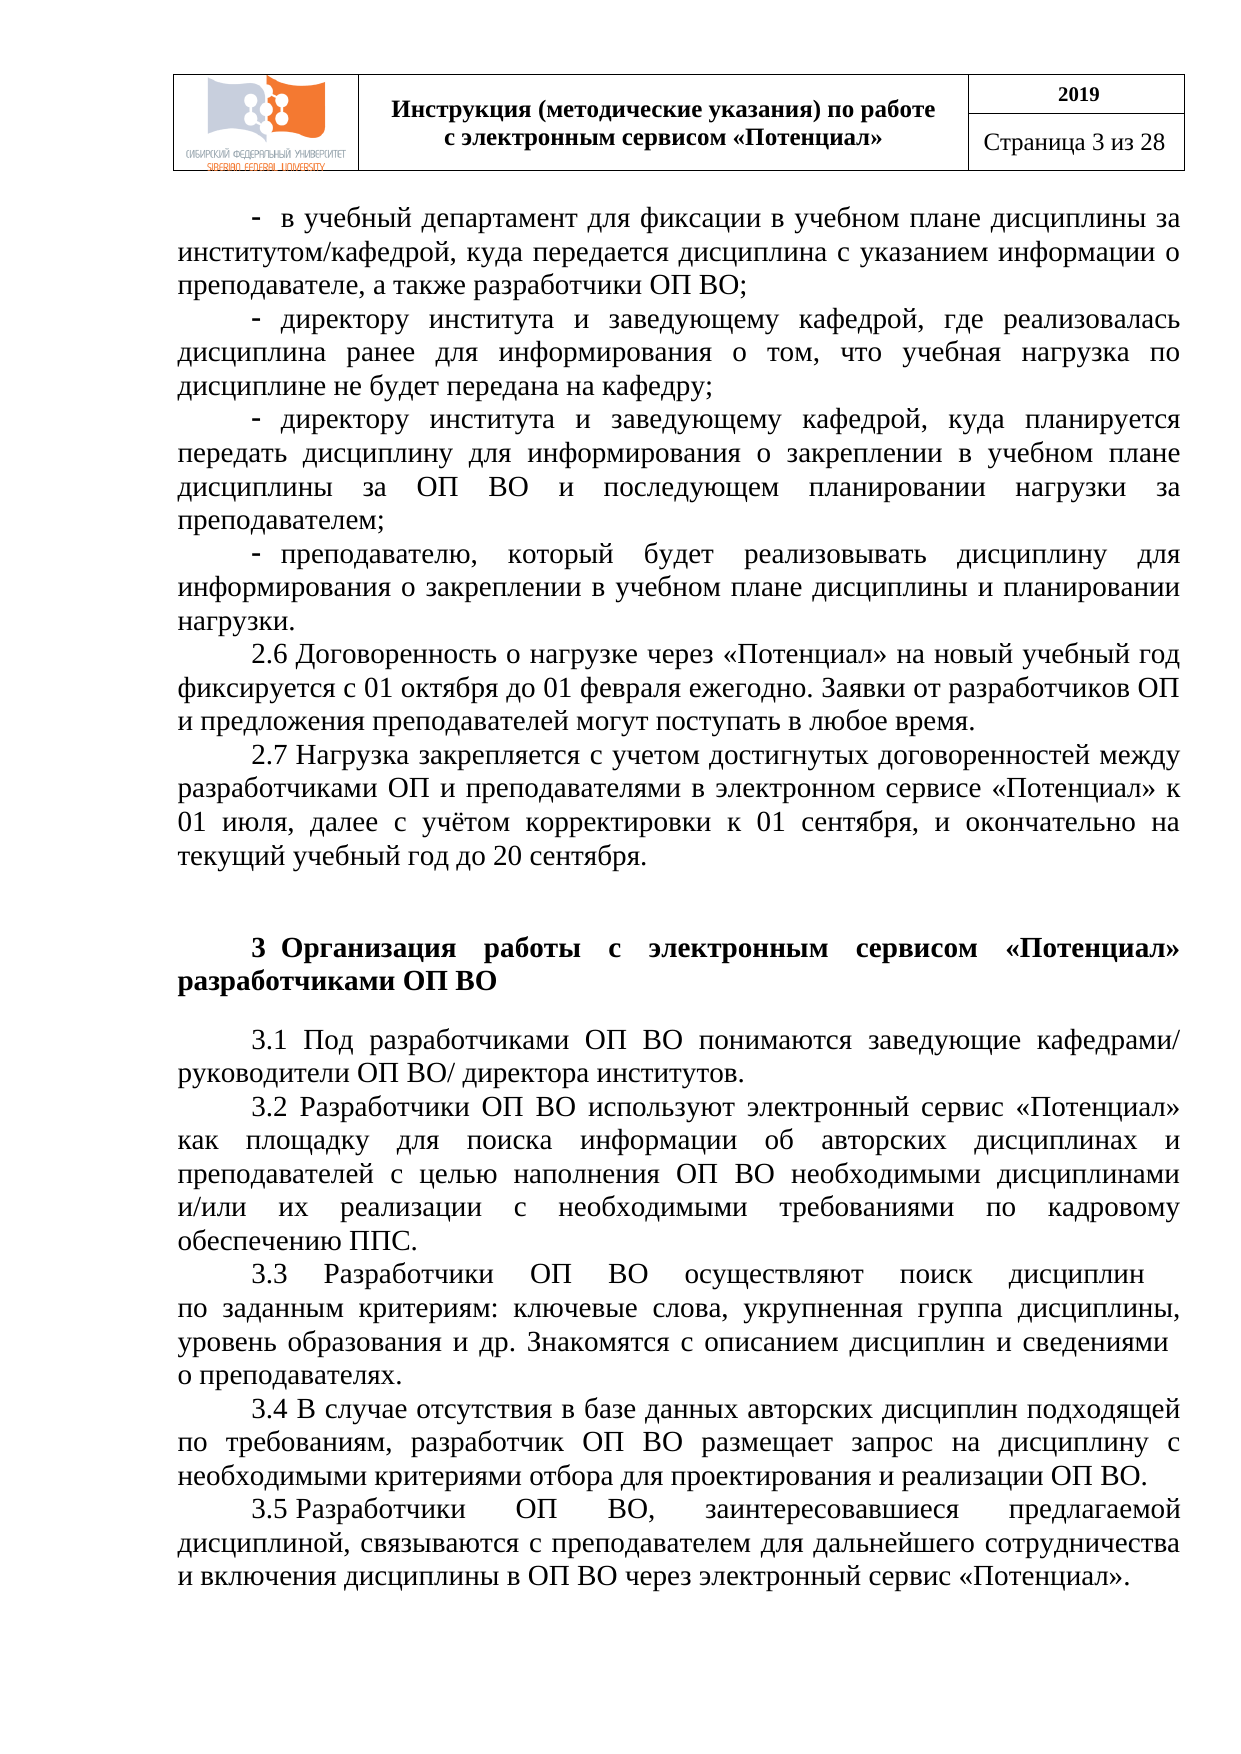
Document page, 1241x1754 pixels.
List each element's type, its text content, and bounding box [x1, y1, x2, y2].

list Разработчики ОП ВО, заинтересовавшиеся предлагаемой дисциплиной, связываются с преподавателем для дальнейшего сотрудничества и включения дисциплины в ОП ВО через электронный сервис «Потенциал». [177, 1491, 1181, 1592]
list 3.3 Разработчики ОП ВО осуществляют поиск дисциплин по заданным критериям: ключевые слова, укрупненная группа дисциплины, уровень образования и др. Знакомятся с описанием дисциплин и сведениями о преподавателях. [177, 1257, 1181, 1391]
list 3.1 Под разработчиками ОП ВО понимаются заведующие кафедрами/ руководители ОП ВО/ директора институтов. [177, 1022, 1181, 1089]
list 3.2 Разработчики ОП ВО используют электронный сервис «Потенциал» как площадку для поиска информации об авторских дисциплинах и преподавателей с целью наполнения ОП ВО необходимыми дисциплинами и/или их реализации с необходимыми требованиями по кадровому обеспечению ППС. [177, 1089, 1181, 1257]
list 3.4 В случае отсутствия в базе данных авторских дисциплин подходящей по требованиям, разработчик ОП ВО размещает запрос на дисциплину с необходимыми критериями отбора для проектирования и реализации ОП ВО. [177, 1391, 1181, 1491]
list преподавателю, который будет реализовывать дисциплину для информирования о закреплении в учебном плане дисциплины и планировании нагрузки. [177, 536, 1181, 636]
list в учебный департамент для фиксации в учебном плане дисциплины за институтом/кафедрой, куда передается дисциплина с указанием информации о преподавателе, а также разработчики ОП ВО; [177, 200, 1181, 301]
list Договоренность о нагрузке через «Потенциал» на новый учебный год фиксируется с 01 октября до 01 февраля ежегодно. Заявки от разработчиков ОП и предложения преподавателей могут поступать в любое время. [177, 636, 1181, 737]
list Нагрузка закрепляется с учетом достигнутых договоренностей между разработчиками ОП и преподавателями в электронном сервисе «Потенциал» к 01 июля, далее с учётом корректировки к 01 сентября, и окончательно на текущий учебный год до 20 сентября. [177, 737, 1181, 871]
list директору института и заведующему кафедрой, где реализовалась дисциплина ранее для информирования о том, что учебная нагрузка по дисциплине не будет передана на кафедру; [177, 301, 1181, 401]
list Организация работы с электронным сервисом «Потенциал» разработчиками ОП ВО [177, 930, 1181, 997]
list директору института и заведующему кафедрой, куда планируется передать дисциплину для информирования о закреплении в учебном плане дисциплины за ОП ВО и последующем планировании нагрузки за преподавателем; [177, 401, 1181, 536]
picture [186, 75, 346, 171]
